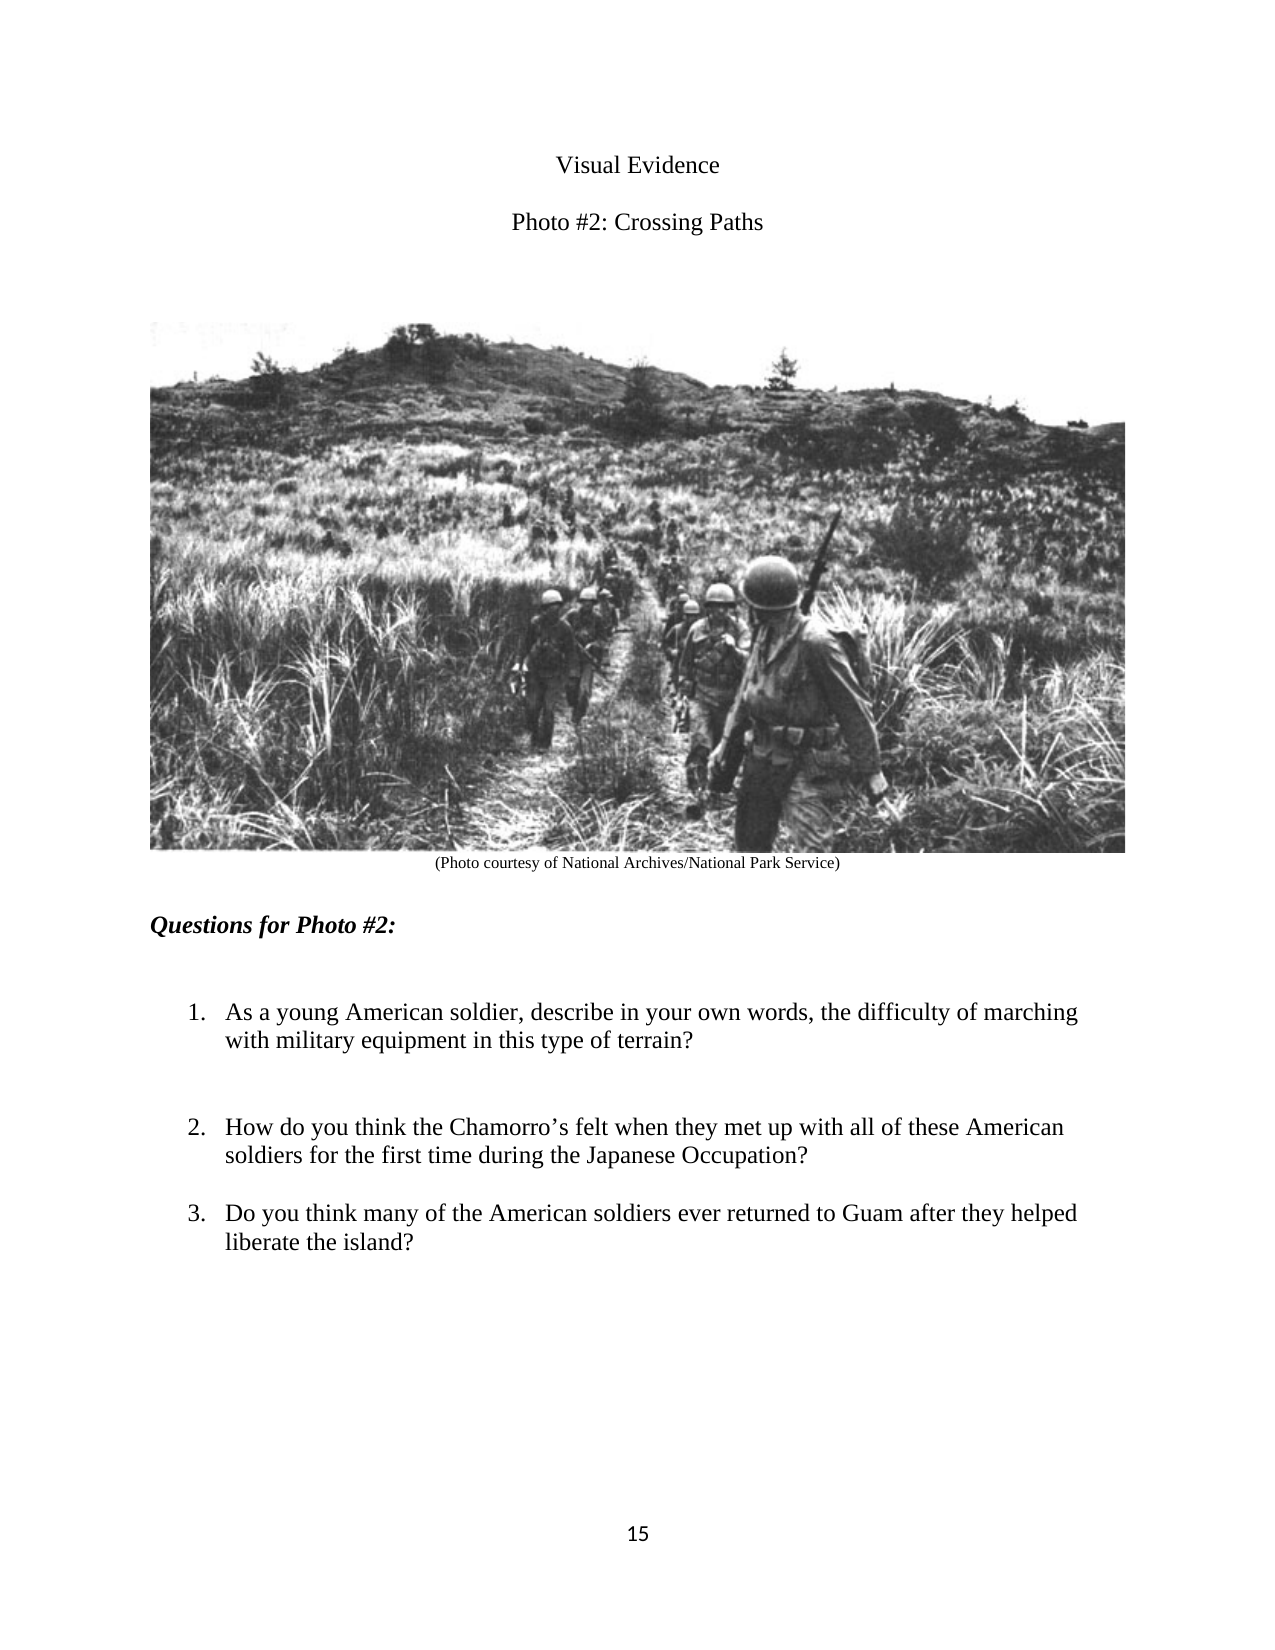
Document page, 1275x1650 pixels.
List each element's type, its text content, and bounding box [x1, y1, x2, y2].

text Photo #2: Crossing Paths [150, 207, 1125, 236]
text (Photo courtesy of National Archives/National Park Service) [150, 853, 1125, 872]
text Visual Evidence [150, 150, 1125, 179]
list How do you think the Chamorro’s felt when they met up with all of these American soldiers for the first time during the Japanese Occupation? [187, 1112, 1125, 1169]
picture [150, 322, 1125, 853]
list As a young American soldier, describe in your own words, the difficulty of marching with military equipment in this type of terrain? [187, 997, 1125, 1054]
list Do you think many of the American soldiers ever returned to Guam after they helped liberate the island? [187, 1198, 1125, 1256]
text Questions for Photo #2: [150, 911, 1125, 939]
